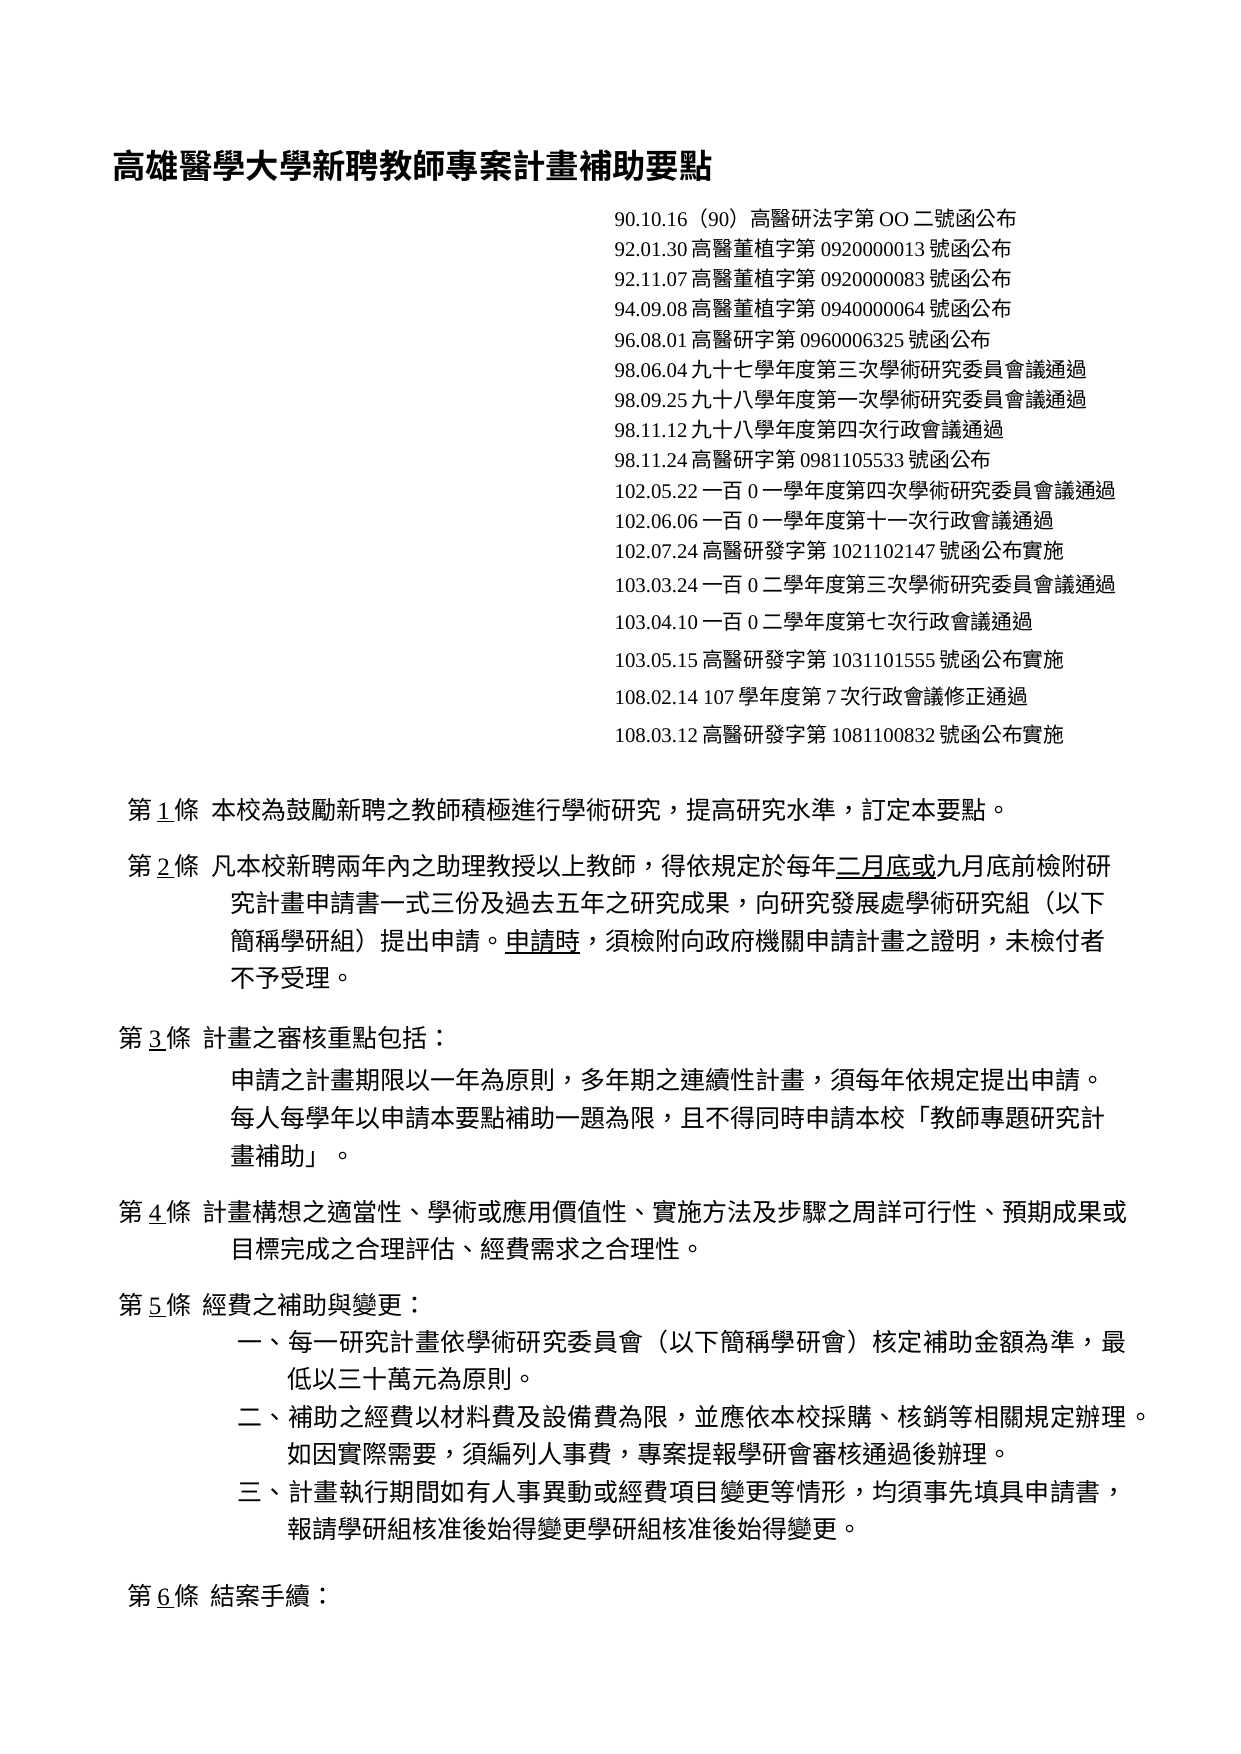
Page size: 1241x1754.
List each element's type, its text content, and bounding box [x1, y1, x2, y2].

text 94.09.08高醫董植字第0940000064號函公布 [562, 293, 1128, 323]
text 二、補助之經費以材料費及設備費為限，並應依本校採購、核銷等相關規定辦理。如因實際需要，須編列人事費，專案提報學研會審核通過後辦理。 [237, 1397, 1128, 1472]
text 92.01.30高醫董植字第0920000013號函公布 [562, 232, 1128, 262]
text 高雄醫學大學新聘教師專案計畫補助要點 [112, 127, 1128, 202]
text 第5條 經費之補助與變更： [112, 1285, 1128, 1322]
text 96.08.01高醫研字第0960006325號函公布 [562, 323, 1128, 353]
text 108.02.14 107學年度第7次行政會議修正通過 [112, 677, 1128, 714]
text 第2條 凡本校新聘兩年內之助理教授以上教師，得依規定於每年二月底或九月底前檢附研究計畫申請書一式三份及過去五年之研究成果，向研究發展處學術研究組（以下簡稱學研組）提出申請。申請時，須檢附向政府機關申請計畫之證明，未檢付者不予受理。 [127, 846, 1128, 996]
text 三、計畫執行期間如有人事異動或經費項目變更等情形，均須事先填具申請書，報請學研組核准後始得變更學研組核准後始得變更。 [237, 1472, 1128, 1547]
text 103.05.15高醫研發字第1031101555號函公布實施 [112, 639, 1128, 677]
text 102.07.24高醫研發字第1021102147號函公布實施 [562, 534, 1128, 564]
text 92.11.07高醫董植字第0920000083號函公布 [562, 262, 1128, 293]
text 第4條 計畫構想之適當性、學術或應用價值性、實施方法及步驟之周詳可行性、預期成果或目標完成之合理評估、經費需求之合理性。 [112, 1192, 1128, 1267]
text 第6條 結案手續： [112, 1565, 1128, 1615]
text 103.04.10一百0二學年度第七次行政會議通過 [112, 602, 1128, 639]
text 102.06.06一百0一學年度第十一次行政會議通過 [562, 504, 1128, 534]
text 103.03.24一百0二學年度第三次學術研究委員會議通過 [112, 564, 1128, 602]
text 98.11.12九十八學年度第四次行政會議通過 [562, 413, 1128, 444]
text 一、每一研究計畫依學術研究委員會（以下簡稱學研會）核定補助金額為準，最低以三十萬元為原則。 [237, 1322, 1128, 1397]
text 90.10.16（90）高醫研法字第OO二號函公布 [562, 202, 1128, 232]
text 每人每學年以申請本要點補助一題為限，且不得同時申請本校「教師專題研究計畫補助」。 [230, 1098, 1128, 1173]
text 申請之計畫期限以一年為原則，多年期之連續性計畫，須每年依規定提出申請。 [112, 1056, 1128, 1098]
text 102.05.22一百0一學年度第四次學術研究委員會議通過 [562, 474, 1128, 504]
text 98.09.25九十八學年度第一次學術研究委員會議通過 [562, 383, 1128, 413]
text 98.11.24高醫研字第0981105533號函公布 [562, 444, 1128, 474]
text 108.03.12高醫研發字第1081100832號函公布實施 [112, 714, 1128, 752]
text 第1條 本校為鼓勵新聘之教師積極進行學術研究，提高研究水準，訂定本要點。 [127, 789, 1128, 827]
text 98.06.04九十七學年度第三次學術研究委員會議通過 [562, 353, 1128, 383]
text 第3條 計畫之審核重點包括： [112, 1014, 1128, 1056]
